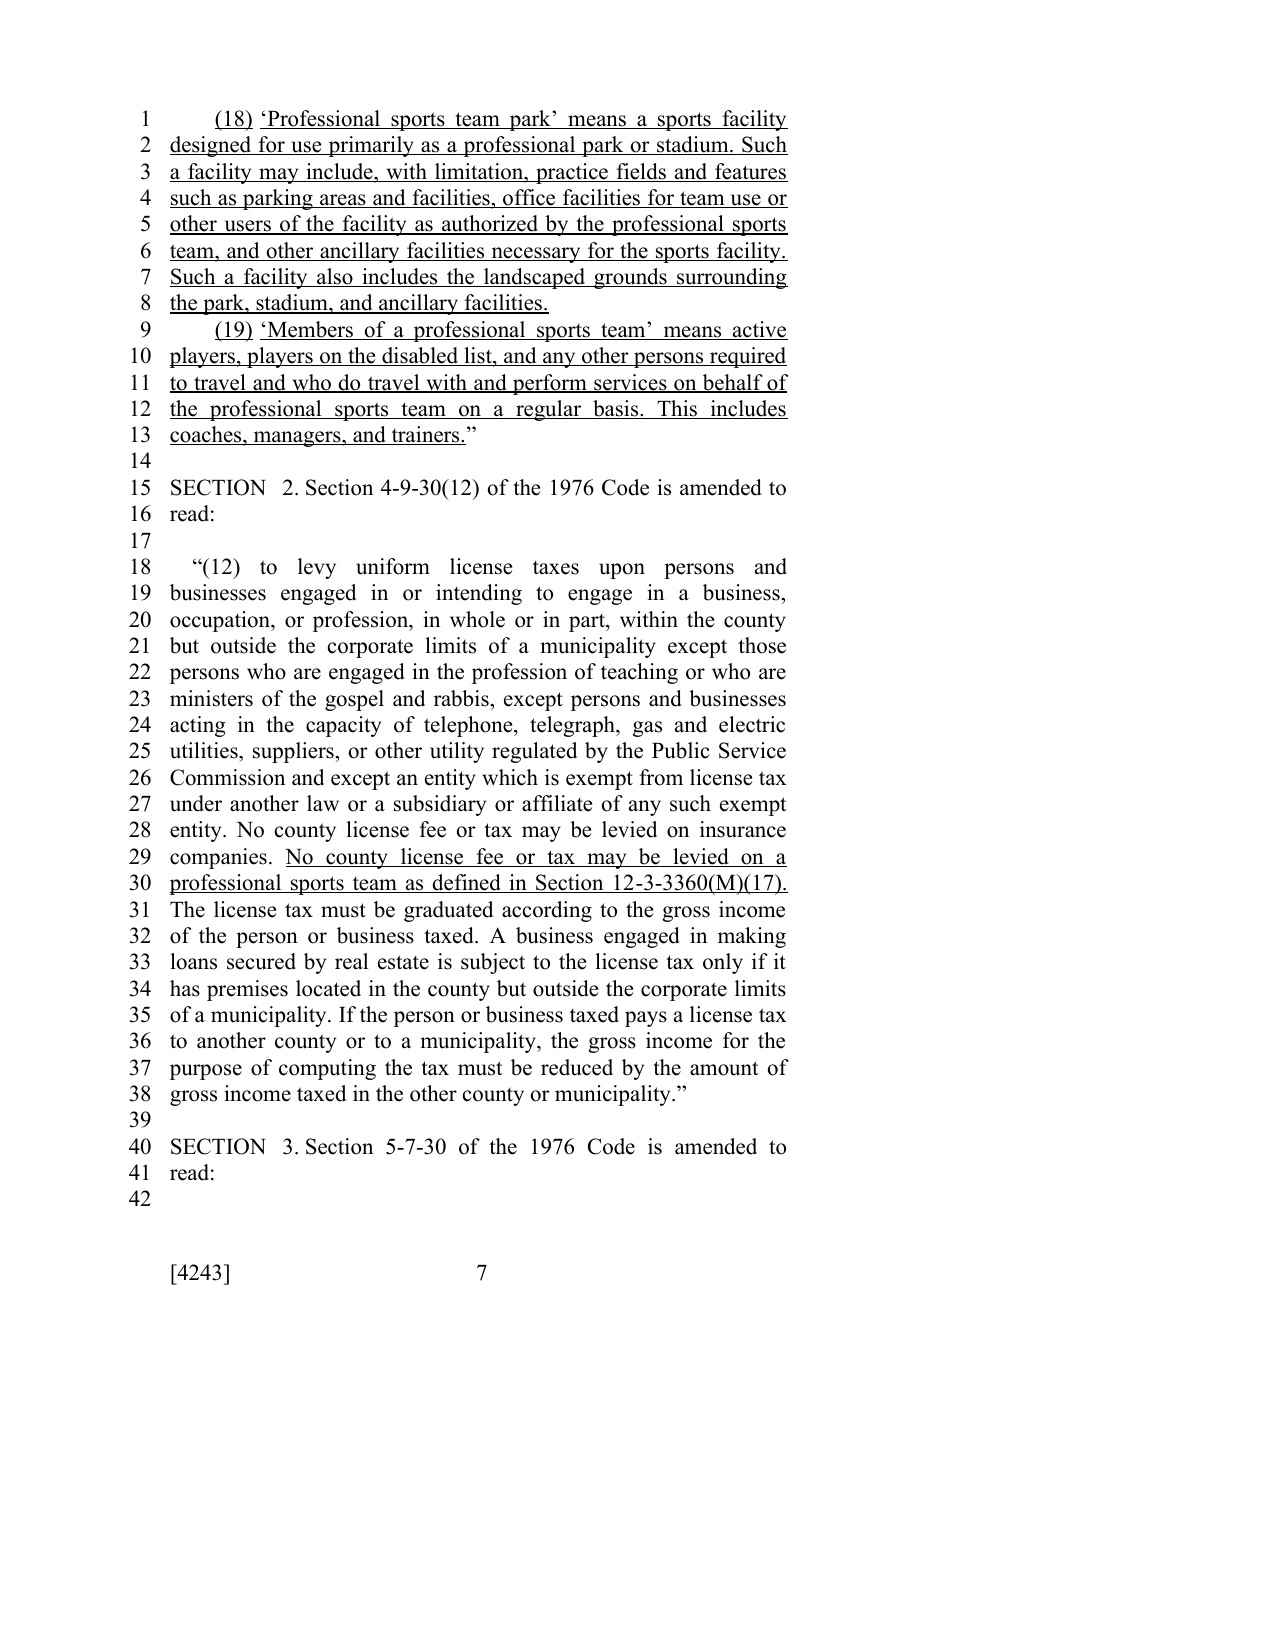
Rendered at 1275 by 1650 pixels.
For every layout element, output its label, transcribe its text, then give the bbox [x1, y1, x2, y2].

text (19) ‘Members of a professional sports team’ means active players, players on the disabled list, and any other persons required to travel and who do travel with and perform services on behalf of the professional sports team on a regular basis. This includes coaches, managers, and trainers.” [169, 419, 787, 448]
text SECTION 2. Section 4-9-30(12) of the 1976 Code is amended to read: [169, 474, 787, 527]
text (19) ‘Members of a professional sports team’ means active players, players on the disabled list, and any other persons required to travel and who do travel with and perform services on behalf of the professional sports team on a regular basis. This includes coaches, managers, and trainers.” [169, 316, 787, 365]
text SECTION 3. Section 5-7-30 of the 1976 Code is amended to read: [169, 1133, 787, 1186]
text “(12) to levy uniform license taxes upon persons and businesses engaged in or intending to engage in a business, occupation, or profession, in whole or in part, within the county but outside the corporate limits of a municipality except those persons who are engaged in the profession of teaching or who are ministers of the gospel and rabbis, except persons and businesses acting in the capacity of telephone, telegraph, gas and electric utilities, suppliers, or other utility regulated by the Public Service Commission and except an entity which is exempt from license tax under another law or a subsidiary or affiliate of any such exempt entity. No county license fee or tax may be levied on insurance companies. No county license fee or tax may be levied on a professional sports team as defined in Section 12-3-3360(M)(17). The license tax must be graduated according to the gross income of the person or business taxed. A business engaged in making loans secured by real estate is subject to the license tax only if it has premises located in the county but outside the corporate limits of a municipality. If the person or business taxed pays a license tax to another county or to a municipality, the gross income for the purpose of computing the tax must be reduced by the amount of gross income taxed in the other county or municipality.” [169, 553, 787, 892]
text “(12) to levy uniform license taxes upon persons and businesses engaged in or intending to engage in a business, occupation, or profession, in whole or in part, within the county but outside the corporate limits of a municipality except those persons who are engaged in the profession of teaching or who are ministers of the gospel and rabbis, except persons and businesses acting in the capacity of telephone, telegraph, gas and electric utilities, suppliers, or other utility regulated by the Public Service Commission and except an entity which is exempt from license tax under another law or a subsidiary or affiliate of any such exempt entity. No county license fee or tax may be levied on insurance companies. No county license fee or tax may be levied on a professional sports team as defined in Section 12-3-3360(M)(17). The license tax must be graduated according to the gross income of the person or business taxed. A business engaged in making loans secured by real estate is subject to the license tax only if it has premises located in the county but outside the corporate limits of a municipality. If the person or business taxed pays a license tax to another county or to a municipality, the gross income for the purpose of computing the tax must be reduced by the amount of gross income taxed in the other county or municipality.” [169, 893, 787, 1106]
